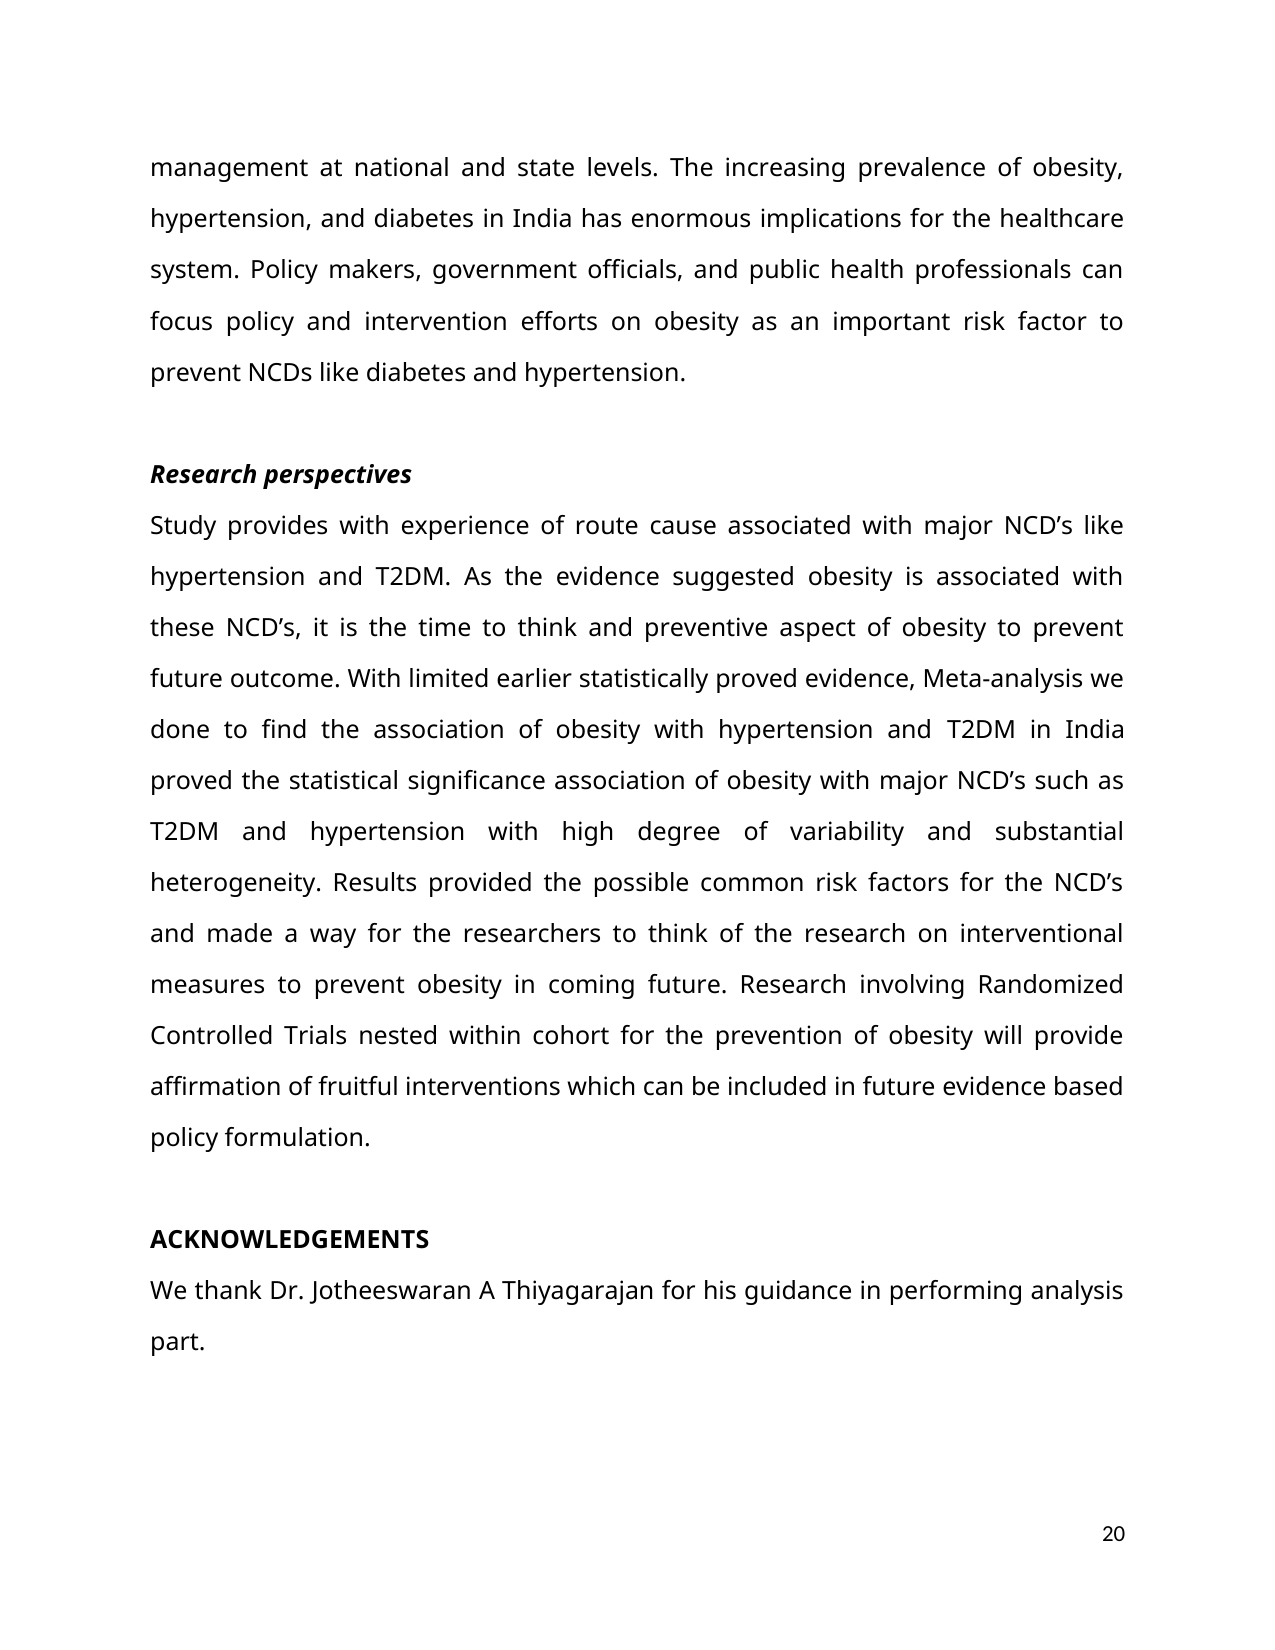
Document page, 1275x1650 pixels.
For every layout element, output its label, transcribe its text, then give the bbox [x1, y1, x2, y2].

text ACKNOWLEDGEMENTS [150, 1222, 1125, 1256]
text We thank Dr. Jotheeswaran A Thiyagarajan for his guidance in performing analysis part. [150, 1273, 1125, 1358]
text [150, 150, 1125, 388]
text Research perspectives [150, 456, 1125, 490]
text Study provides with experience of route cause associated with major NCD’s like hypertension and T2DM. As the evidence suggested obesity is associated with these NCD’s, it is the time to think and preventive aspect of obesity to prevent future outcome. With limited earlier statistically proved evidence, Meta-analysis we done to find the association of obesity with hypertension and T2DM in India proved the statistical significance association of obesity with major NCD’s such as T2DM and hypertension with high degree of variability and substantial heterogeneity. Results provided the possible common risk factors for the NCD’s and made a way for the researchers to think of the research on interventional measures to prevent obesity in coming future. Research involving Randomized Controlled Trials nested within cohort for the prevention of obesity will provide affirmation of fruitful interventions which can be included in future evidence based policy formulation. [150, 507, 1125, 1154]
